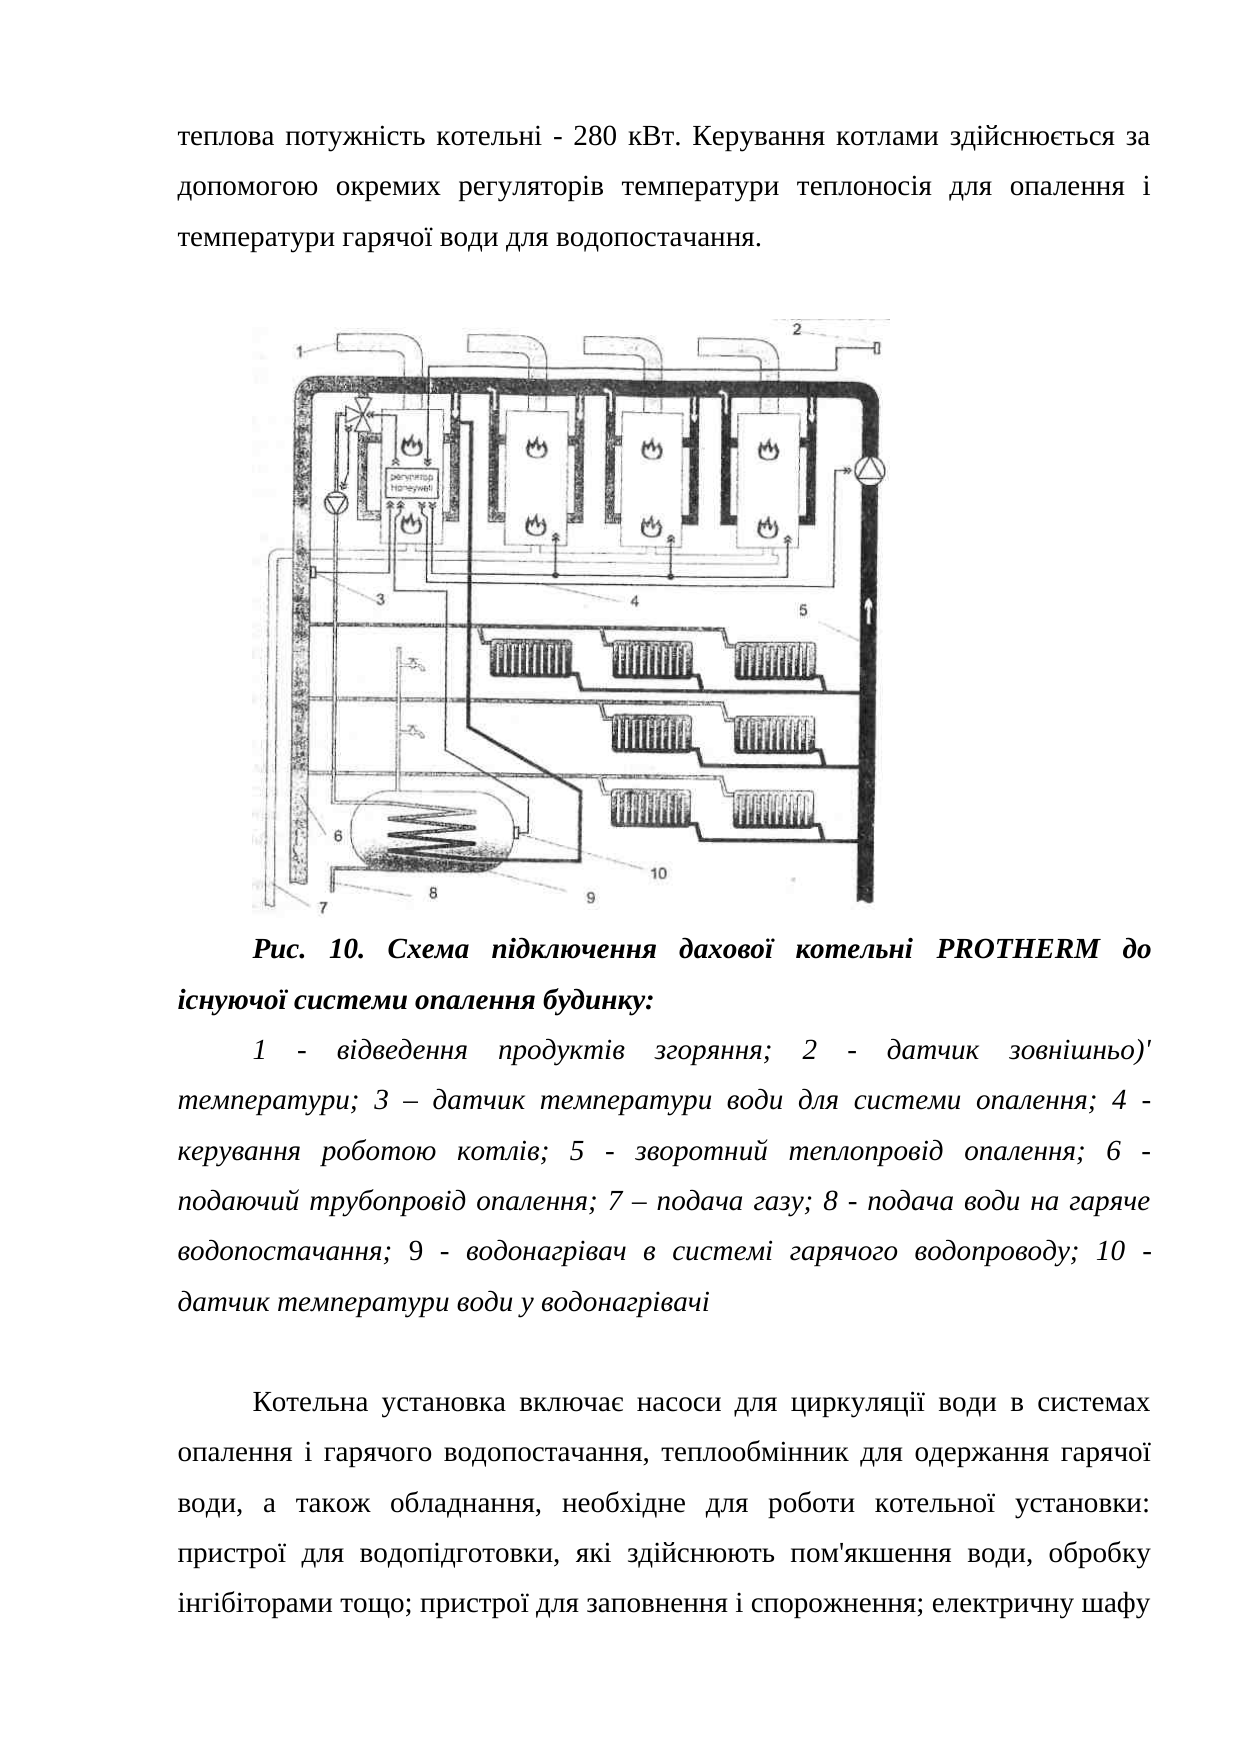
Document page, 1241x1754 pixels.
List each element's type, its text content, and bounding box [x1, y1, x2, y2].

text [177, 1384, 1152, 1619]
picture [252, 319, 890, 920]
text Рис. 10. Схема підключення дахової котельні PROTHERM до існуючої системи опалення будинку: [177, 931, 1152, 1015]
text 1 - відведення продуктів згоряння; 2 - датчик зовнішньо)' температури; 3 – датчик температури води для системи опалення; 4 - керування роботою котлів; 5 - зворотний теплопровід опалення; 6 - подаючий трубопровід опалення; 7 – подача газу; 8 - подача води на гаряче водопостачання; 9 - водонагрівач в системі гарячого водопроводу; 10 - датчик температури води у водонагрівачі [177, 1032, 1152, 1317]
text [177, 118, 1152, 252]
